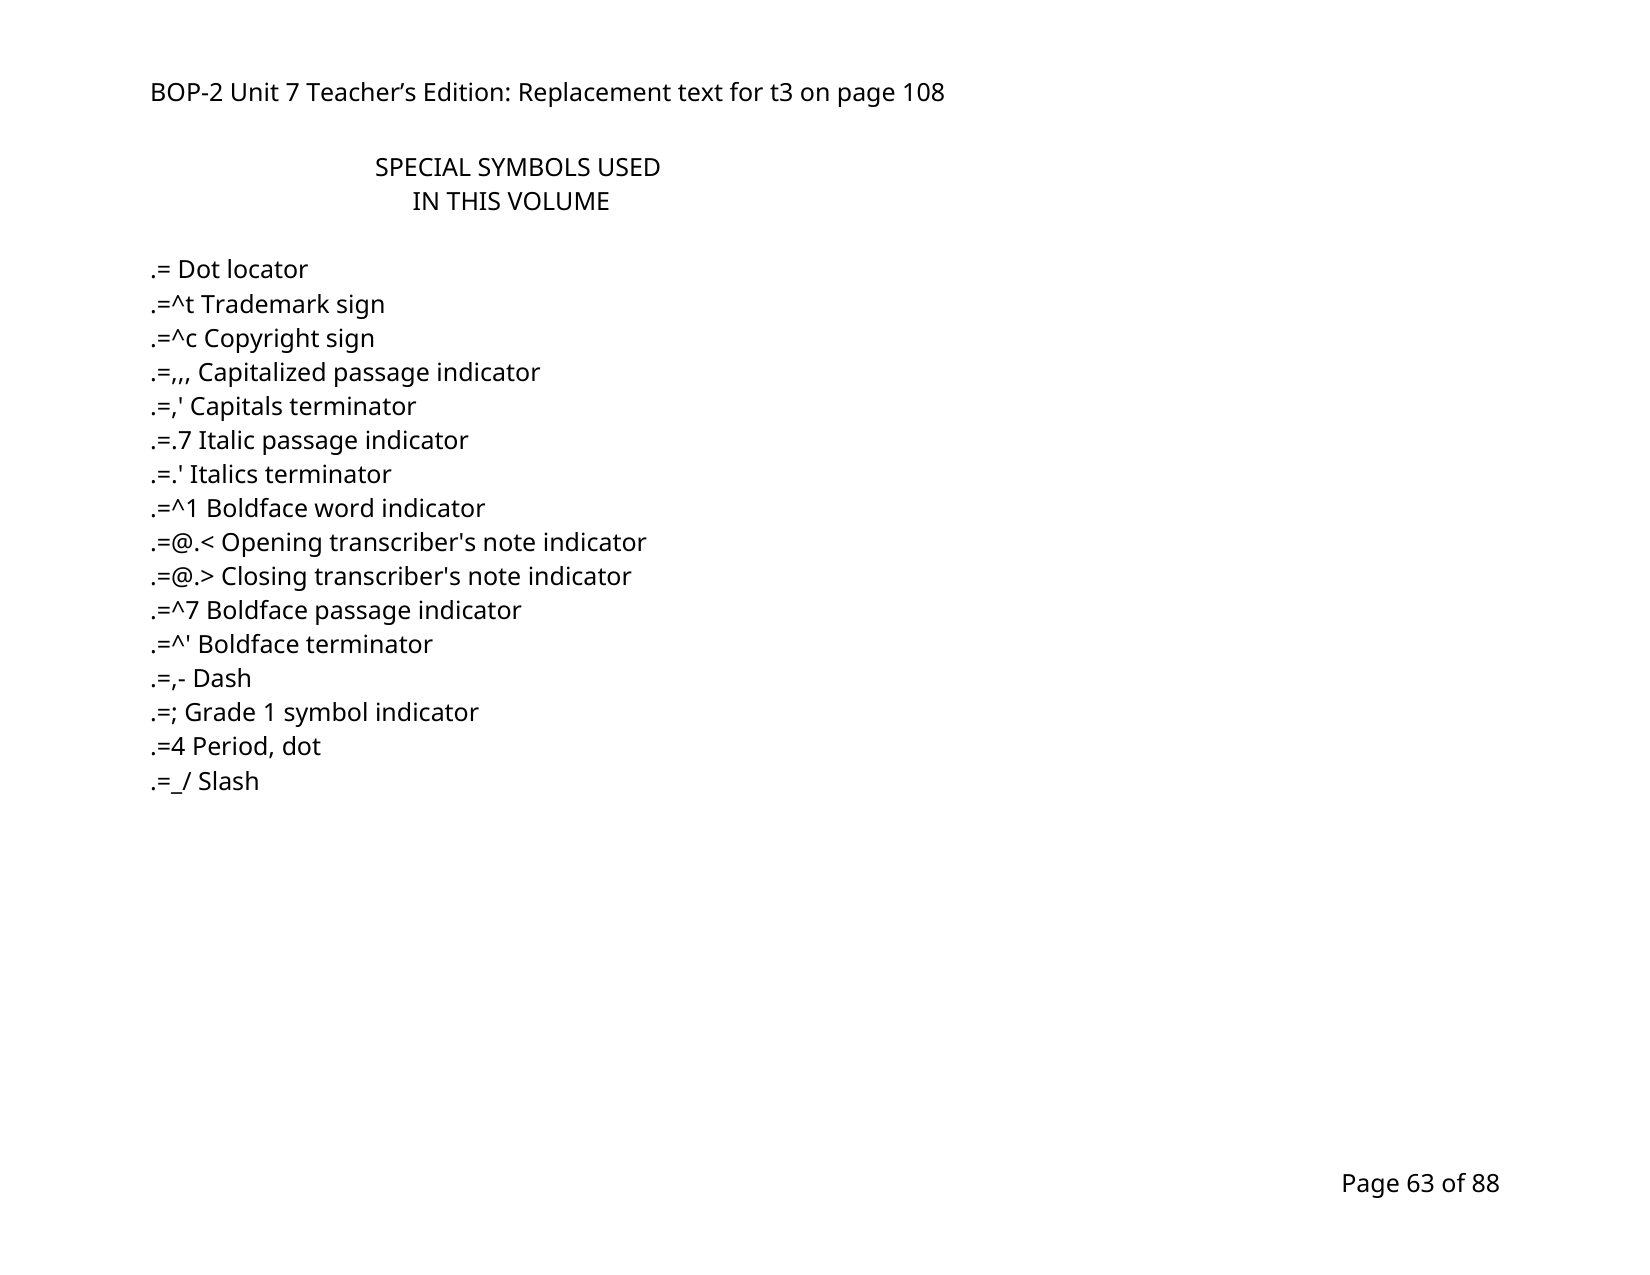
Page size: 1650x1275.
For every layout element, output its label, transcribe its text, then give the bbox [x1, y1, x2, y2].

text .=.' Italics terminator [150, 457, 1500, 491]
text .=^7 Boldface passage indicator [150, 593, 1500, 627]
text .=^' Boldface terminator [150, 627, 1500, 661]
text .=4 Period, dot [150, 729, 1500, 763]
text .=.7 Italic passage indicator [150, 422, 1500, 457]
text .=,,, Capitalized passage indicator [150, 354, 1500, 388]
text .=@.< Opening transcriber's note indicator [150, 525, 1500, 559]
text .=,' Capitals terminator [150, 388, 1500, 422]
text SPECIAL SYMBOLS USED [150, 150, 1500, 184]
text .=^t Trademark sign [150, 286, 1500, 320]
text .=@.> Closing transcriber's note indicator [150, 559, 1500, 593]
text .=,- Dash [150, 661, 1500, 695]
text .=^1 Boldface word indicator [150, 491, 1500, 525]
text .= Dot locator [150, 252, 1500, 286]
text .=; Grade 1 symbol indicator [150, 695, 1500, 729]
text IN THIS VOLUME [150, 184, 1500, 218]
text .=_/ Slash [150, 763, 1500, 797]
text .=^c Copyright sign [150, 320, 1500, 354]
